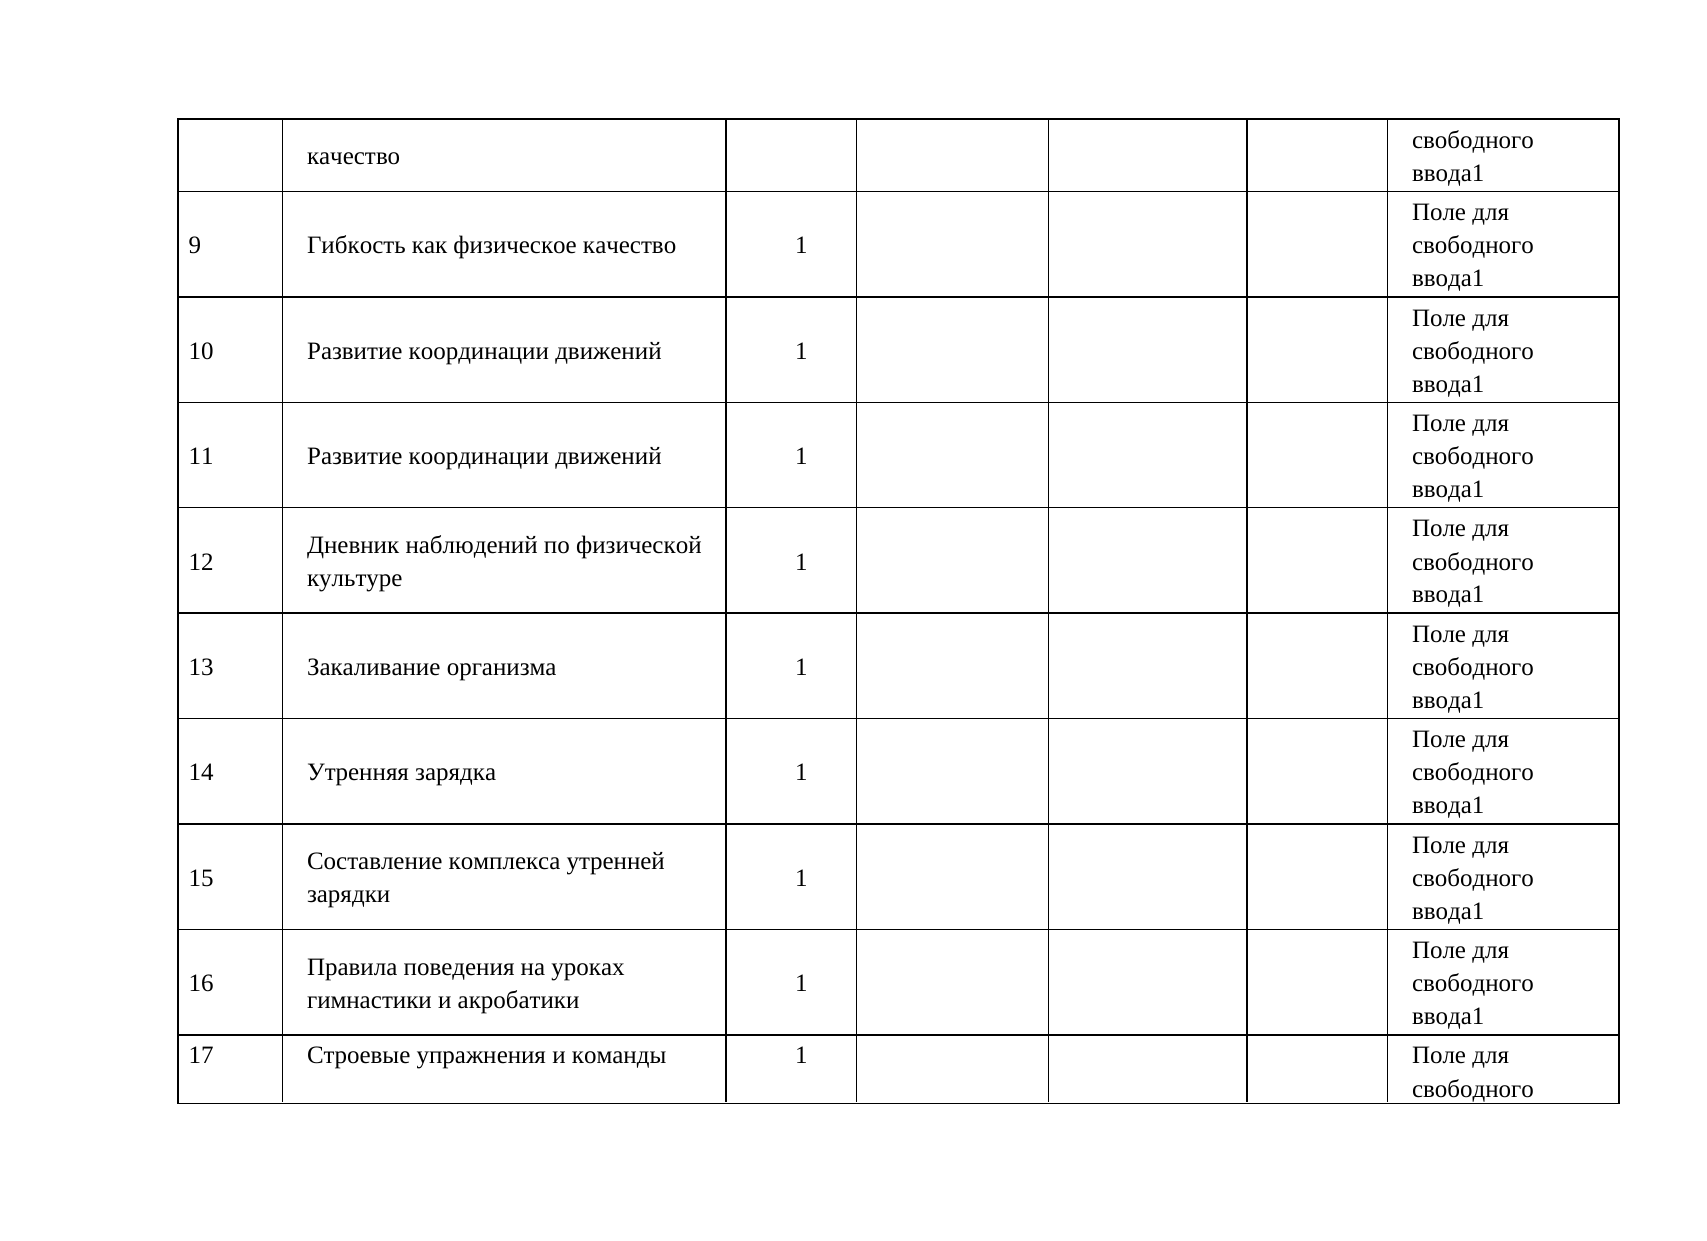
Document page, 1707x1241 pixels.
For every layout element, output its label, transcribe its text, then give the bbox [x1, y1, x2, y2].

table_cell 11 [179, 403, 282, 507]
table_cell 16 [179, 930, 282, 1034]
table_cell [857, 508, 1048, 612]
table_cell 1 [727, 120, 856, 191]
table_cell Поле для свободного ввода1 [1388, 719, 1618, 823]
table_cell [1049, 403, 1246, 507]
table_cell [1049, 614, 1246, 718]
table_cell 1 [727, 298, 856, 401]
table_cell [857, 614, 1048, 718]
table_cell [1248, 120, 1387, 191]
table_cell 9 [179, 192, 282, 296]
table_cell 1 [727, 508, 856, 612]
table_cell Поле для свободного ввода1 [1388, 192, 1618, 296]
table_cell Поле для свободного ввода1 [1388, 614, 1618, 718]
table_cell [283, 1036, 725, 1102]
table_cell [1049, 1036, 1246, 1102]
table_cell 13 [179, 614, 282, 718]
table_cell [857, 403, 1048, 507]
table_cell 1 [727, 1036, 856, 1102]
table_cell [283, 120, 725, 191]
table_cell [1049, 825, 1246, 928]
table_cell Дневник наблюдений по физической культуре [283, 508, 725, 612]
table_cell Гибкость как физическое качество [283, 192, 725, 296]
table_cell [1049, 719, 1246, 823]
table_cell 15 [179, 825, 282, 928]
table_cell [1248, 403, 1387, 507]
table_cell 12 [179, 508, 282, 612]
table_cell [1248, 192, 1387, 296]
table_cell 1 [727, 192, 856, 296]
table_cell Поле для свободного ввода1 [1388, 403, 1618, 507]
table_cell [1248, 298, 1387, 401]
table_cell [1049, 120, 1246, 191]
table_cell [1049, 298, 1246, 401]
table_cell [1248, 825, 1387, 928]
table_cell Составление комплекса утренней зарядки [283, 825, 725, 928]
table_cell [1248, 719, 1387, 823]
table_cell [1388, 120, 1618, 191]
table_cell Поле для свободного ввода1 [1388, 930, 1618, 1034]
table_cell 1 [727, 930, 856, 1034]
table_cell 1 [727, 825, 856, 928]
table_cell [857, 719, 1048, 823]
table_cell [1049, 508, 1246, 612]
table_cell [1049, 930, 1246, 1034]
table_cell Утренняя зарядка [283, 719, 725, 823]
table_cell Закаливание организма [283, 614, 725, 718]
table_cell 17 [179, 1036, 282, 1102]
table_cell [857, 298, 1048, 401]
table_cell [1049, 192, 1246, 296]
table_cell Развитие координации движений [283, 403, 725, 507]
table_cell [857, 930, 1048, 1034]
table_cell 1 [727, 403, 856, 507]
table_cell [857, 1036, 1048, 1102]
table_cell [1248, 508, 1387, 612]
table_cell 1 [727, 614, 856, 718]
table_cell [1388, 1036, 1618, 1102]
table_cell [1248, 1036, 1387, 1102]
table_cell Развитие координации движений [283, 298, 725, 401]
table_cell Правила поведения на уроках гимнастики и акробатики [283, 930, 725, 1034]
table_cell [857, 825, 1048, 928]
table_cell [1248, 930, 1387, 1034]
table_cell [857, 120, 1048, 191]
table_cell Поле для свободного ввода1 [1388, 508, 1618, 612]
table_cell 10 [179, 298, 282, 401]
table_cell 8 [179, 120, 282, 191]
table_cell Поле для свободного ввода1 [1388, 825, 1618, 928]
table_cell 14 [179, 719, 282, 823]
table_cell [1248, 614, 1387, 718]
table_cell [857, 192, 1048, 296]
table_cell Поле для свободного ввода1 [1388, 298, 1618, 401]
table_cell 1 [727, 719, 856, 823]
